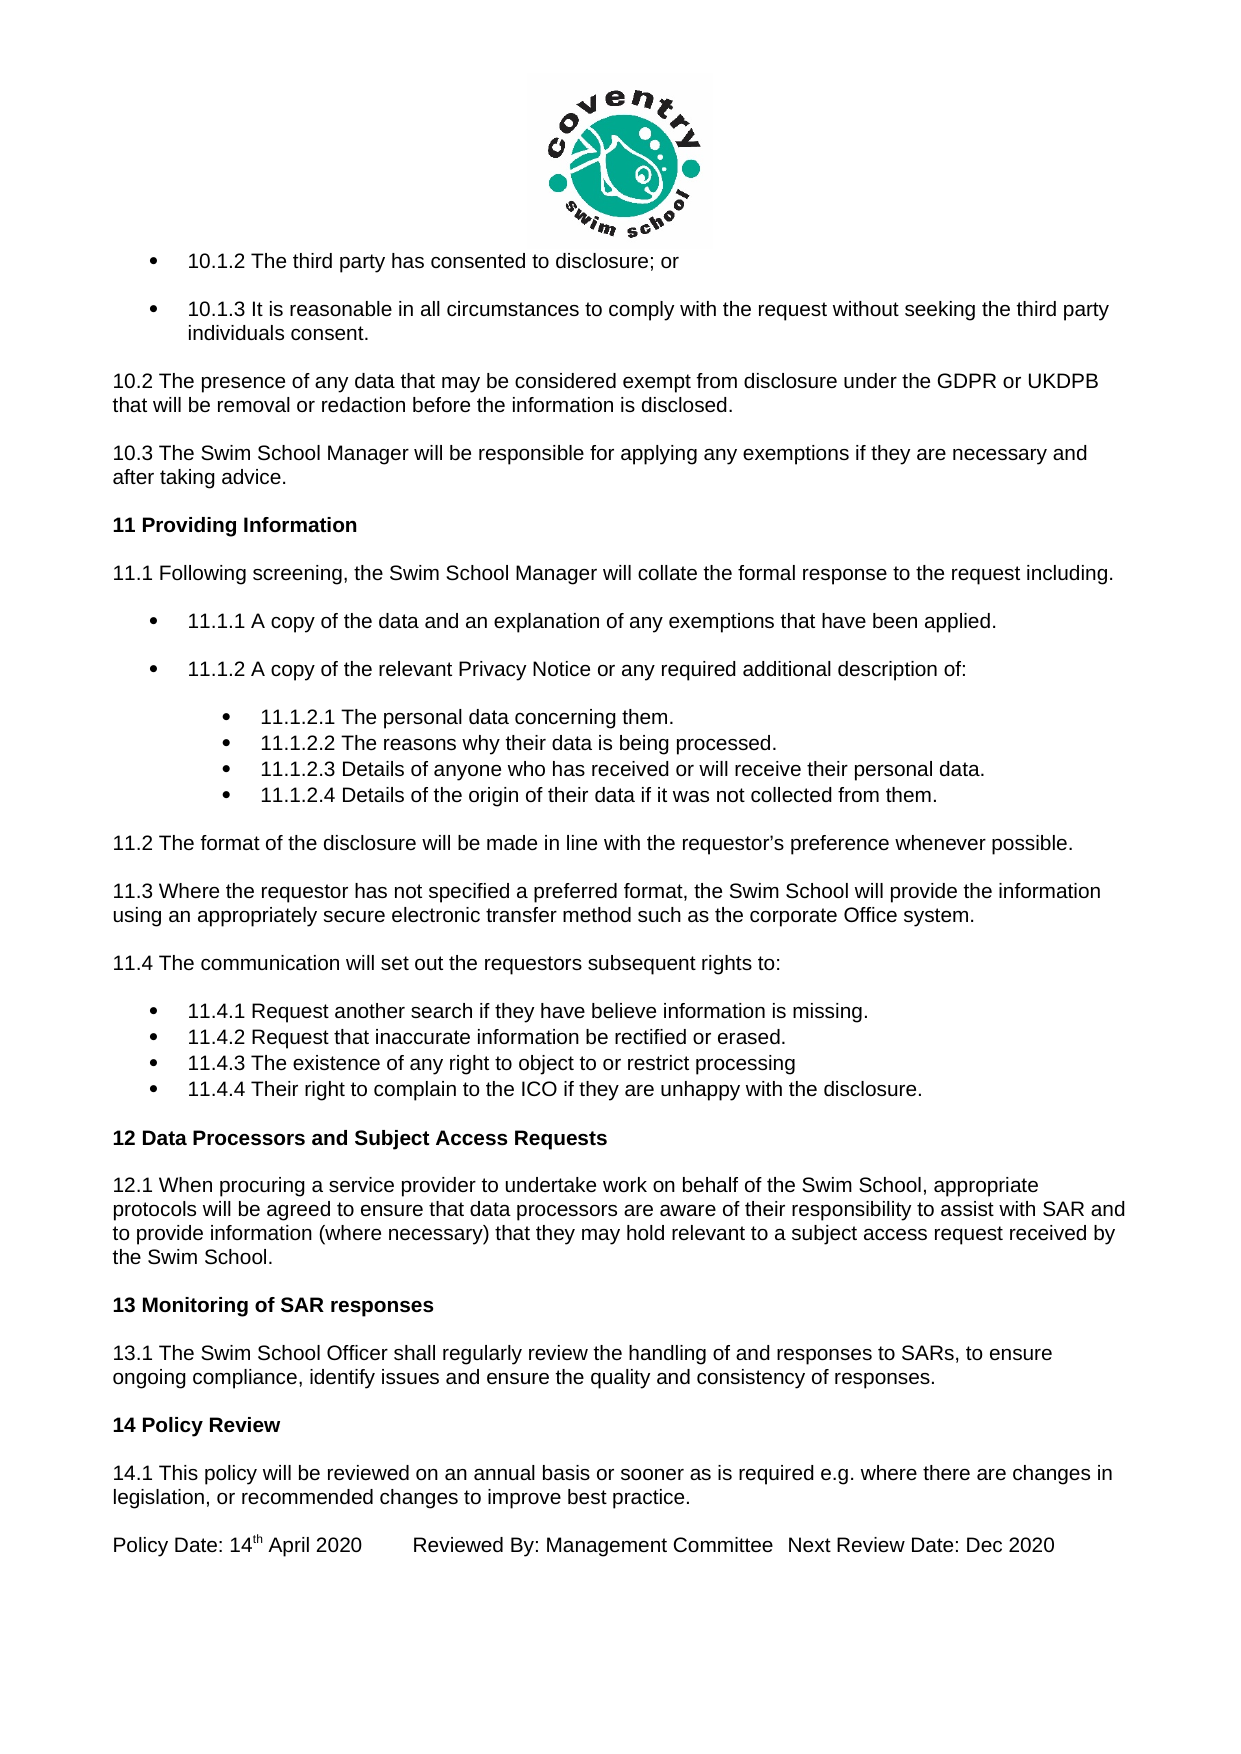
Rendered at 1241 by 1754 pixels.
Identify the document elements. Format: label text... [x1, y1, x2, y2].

list 11.1.2.2 The reasons why their data is being processed. [223, 731, 1128, 755]
text 11.4 The communication will set out the requestors subsequent rights to: [112, 951, 1128, 975]
text 10.3 The Swim School Manager will be responsible for applying any exemptions if they are necessary and after taking advice. [112, 441, 1128, 489]
text 11.1 Following screening, the Swim School Manager will collate the formal response to the request including. [112, 561, 1128, 585]
text 11.2 The format of the disclosure will be made in line with the requestor’s preference whenever possible. [112, 831, 1128, 855]
list 11.4.1 Request another search if they have believe information is missing. [150, 999, 1128, 1023]
text 12.1 When procuring a service provider to undertake work on behalf of the Swim School, appropriate protocols will be agreed to ensure that data processors are aware of their responsibility to assist with SAR and to provide information (where necessary) that they may hold relevant to a subject access request received by the Swim School. [112, 1173, 1128, 1269]
list 11.4.3 The existence of any right to object to or restrict processing [150, 1051, 1128, 1075]
picture [527, 73, 714, 249]
list 10.1.2 The third party has consented to disclosure; or [150, 249, 1128, 273]
text 14 Policy Review [112, 1413, 1128, 1437]
list 11.1.2.4 Details of the origin of their data if it was not collected from them. [223, 783, 1128, 807]
text Policy Date: 14th April 2020 Reviewed By: Management Committee Next Review Date: Dec 2020 [112, 1533, 1128, 1557]
list 11.1.2.1 The personal data concerning them. [223, 705, 1128, 729]
text 13 Monitoring of SAR responses [112, 1293, 1128, 1317]
list 11.1.2 A copy of the relevant Privacy Notice or any required additional description of: [150, 657, 1128, 681]
list 11.1.1 A copy of the data and an explanation of any exemptions that have been applied. [150, 609, 1128, 633]
text 13.1 The Swim School Officer shall regularly review the handling of and responses to SARs, to ensure ongoing compliance, identify issues and ensure the quality and consistency of responses. [112, 1341, 1128, 1389]
list 11.4.4 Their right to complain to the ICO if they are unhappy with the disclosure. [150, 1077, 1128, 1101]
text 11.3 Where the requestor has not specified a preferred format, the Swim School will provide the information using an appropriately secure electronic transfer method such as the corporate Office system. [112, 879, 1128, 927]
text 11 Providing Information [112, 513, 1128, 537]
text 14.1 This policy will be reviewed on an annual basis or sooner as is required e.g. where there are changes in legislation, or recommended changes to improve best practice. [112, 1461, 1128, 1509]
list 11.4.2 Request that inaccurate information be rectified or erased. [150, 1025, 1128, 1049]
list 10.1.3 It is reasonable in all circumstances to comply with the request without seeking the third party individuals consent. [150, 297, 1128, 345]
list 11.1.2.3 Details of anyone who has received or will receive their personal data. [223, 757, 1128, 781]
text 12 Data Processors and Subject Access Requests [112, 1125, 1128, 1149]
text 10.2 The presence of any data that may be considered exempt from disclosure under the GDPR or UKDPB that will be removal or redaction before the information is disclosed. [112, 369, 1128, 417]
